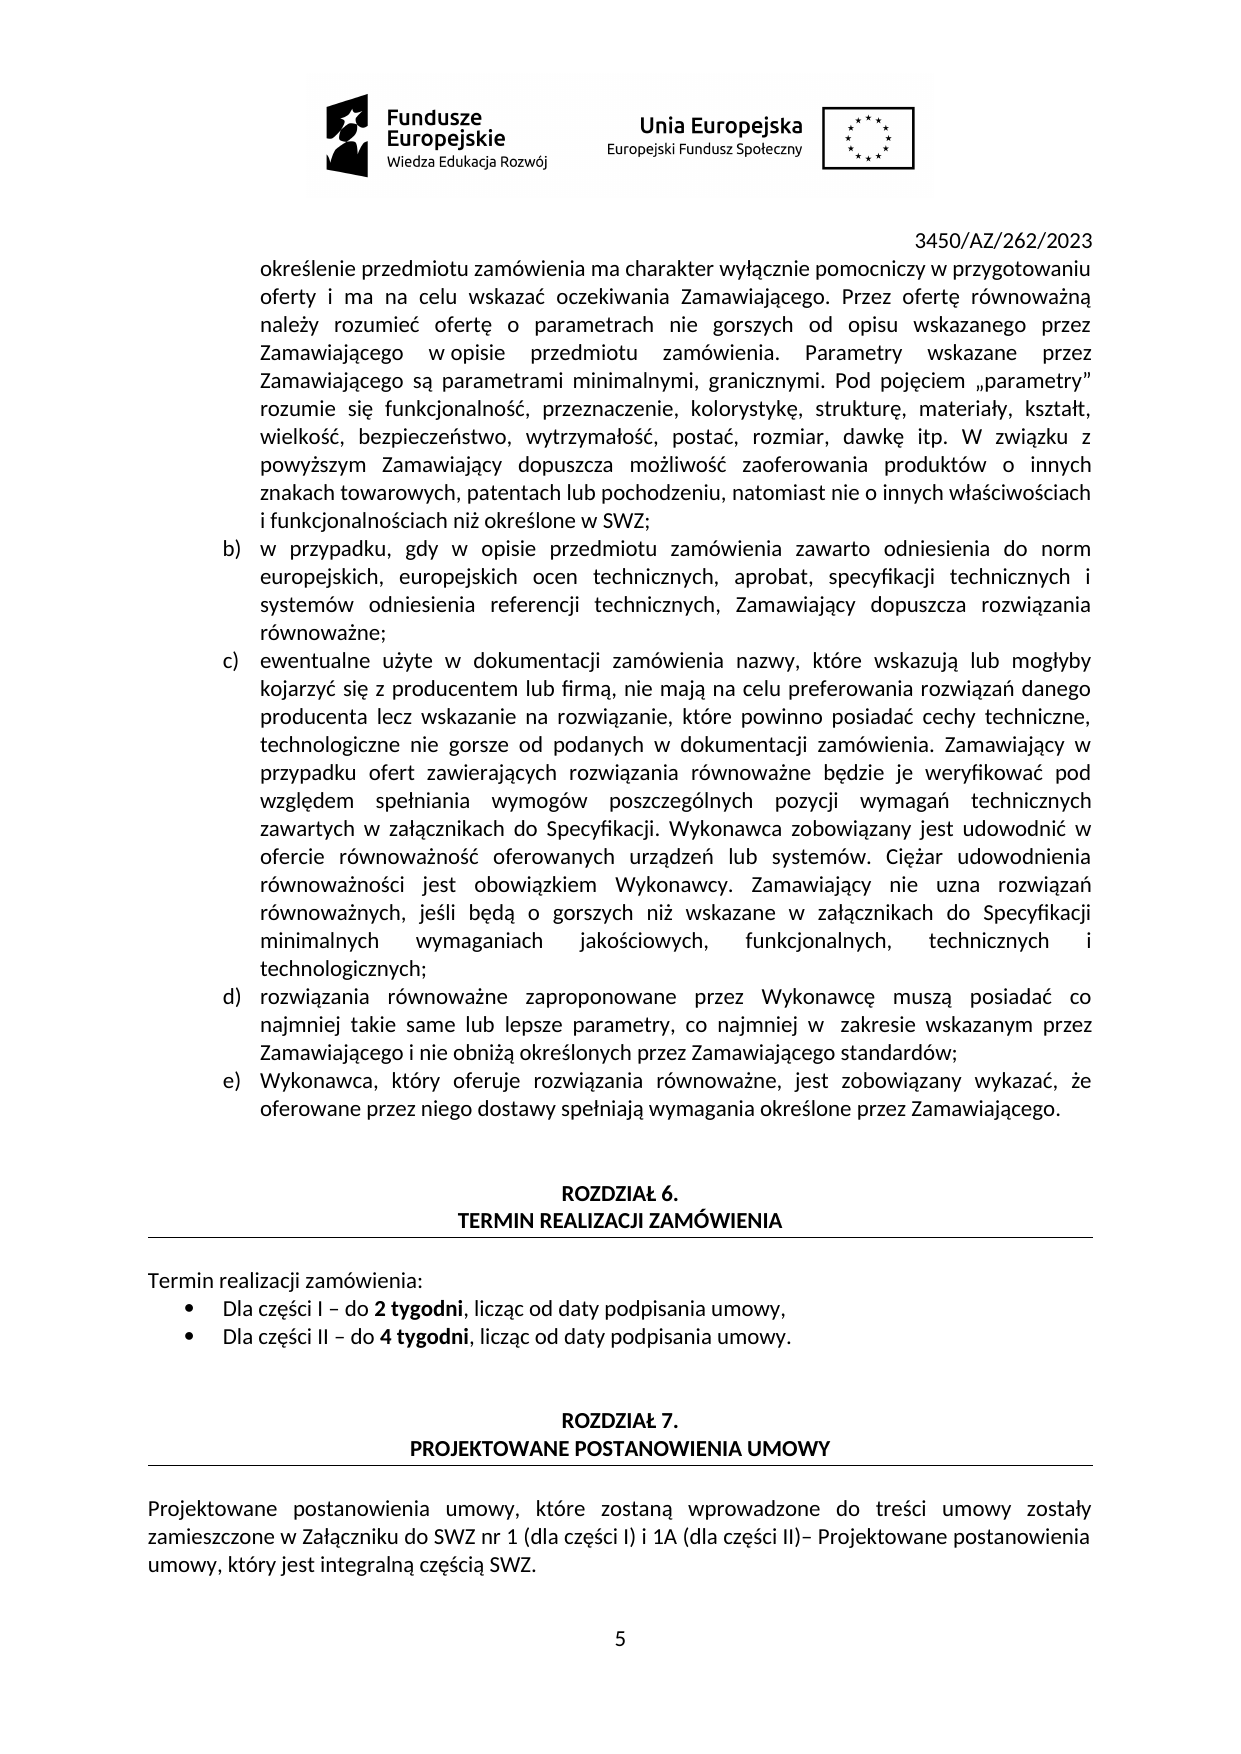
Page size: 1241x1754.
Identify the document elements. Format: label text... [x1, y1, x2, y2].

text TERMIN REALIZACJI ZAMÓWIENIA [148, 1207, 1093, 1237]
text ROZDZIAŁ 7. [148, 1406, 1093, 1434]
text Projektowane postanowienia umowy, które zostaną wprowadzone do treści umowy zostały zamieszczone w Załączniku do SWZ nr 1 (dla części I) i 1A (dla części II)– Projektowane postanowienia umowy, który jest integralną częścią SWZ. [148, 1494, 1093, 1578]
list Dla części I – do 2 tygodni, licząc od daty podpisania umowy, [185, 1294, 1093, 1322]
list Dla części II – do 4 tygodni, licząc od daty podpisania umowy. [185, 1322, 1093, 1350]
list Wykonawca, który oferuje rozwiązania równoważne, jest zobowiązany wykazać, że oferowane przez niego dostawy spełniają wymagania określone przez Zamawiającego. [223, 1067, 1093, 1123]
list ewentualne użyte w dokumentacji zamówienia nazwy, które wskazują lub mogłyby kojarzyć się z producentem lub firmą, nie mają na celu preferowania rozwiązań danego producenta lecz wskazanie na rozwiązanie, które powinno posiadać cechy techniczne, technologiczne nie gorsze od podanych w dokumentacji zamówienia. Zamawiający w przypadku ofert zawierających rozwiązania równoważne będzie je weryfikować pod względem spełniania wymogów poszczególnych pozycji wymagań technicznych zawartych w załącznikach do Specyfikacji. Wykonawca zobowiązany jest udowodnić w ofercie równoważność oferowanych urządzeń lub systemów. Ciężar udowodnienia równoważności jest obowiązkiem Wykonawcy. Zamawiający nie uzna rozwiązań równoważnych, jeśli będą o gorszych niż wskazane w załącznikach do Specyfikacji minimalnych wymaganiach jakościowych, funkcjonalnych, technicznych i technologicznych; [223, 646, 1093, 982]
picture [306, 73, 935, 198]
list rozwiązania równoważne zaproponowane przez Wykonawcę muszą posiadać co najmniej takie same lub lepsze parametry, co najmniej w zakresie wskazanym przez Zamawiającego i nie obniżą określonych przez Zamawiającego standardów; [223, 982, 1093, 1067]
text PROJEKTOWANE POSTANOWIENIA UMOWY [148, 1434, 1093, 1465]
text ROZDZIAŁ 6. [148, 1179, 1093, 1207]
text Termin realizacji zamówienia: [148, 1266, 1093, 1294]
list w przypadku, gdy w opisie przedmiotu zamówienia zawarto odniesienia do norm europejskich, europejskich ocen technicznych, aprobat, specyfikacji technicznych i systemów odniesienia referencji technicznych, Zamawiający dopuszcza rozwiązania równoważne; [222, 534, 1093, 646]
